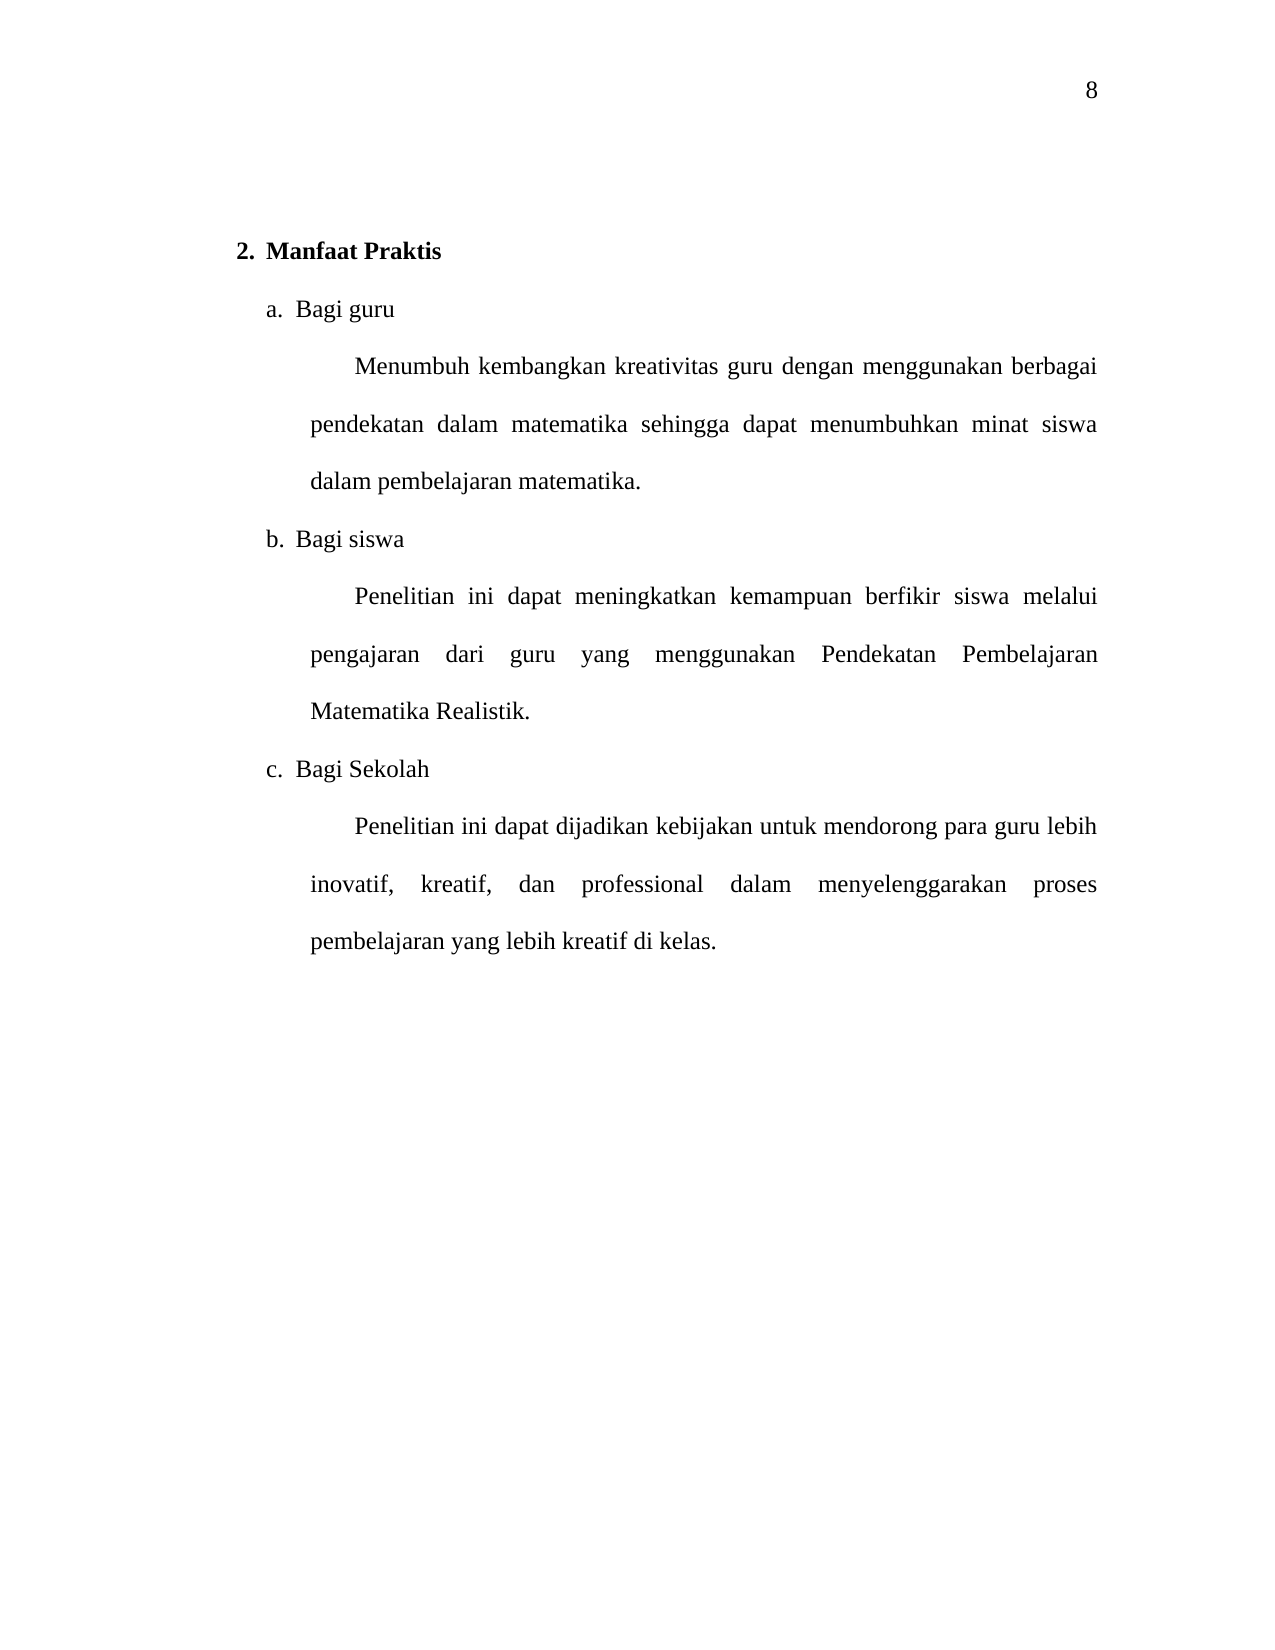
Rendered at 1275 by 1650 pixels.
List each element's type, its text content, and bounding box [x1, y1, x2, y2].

list Manfaat Praktis [236, 236, 1098, 265]
list Menumbuh kembangkan kreativitas guru dengan menggunakan berbagai pendekatan dalam matematika sehingga dapat menumbuhkan minat siswa dalam pembelajaran matematika. [310, 351, 1098, 495]
text Penelitian ini dapat dijadikan kebijakan untuk mendorong para guru lebih inovatif, kreatif, dan professional dalam menyelenggarakan proses pembelajaran yang lebih kreatif di kelas. [310, 811, 1098, 955]
list Bagi siswa [266, 524, 1098, 552]
list Bagi guru [266, 294, 1098, 322]
list Penelitian ini dapat meningkatkan kemampuan berfikir siswa melalui pengajaran dari guru yang menggunakan Pendekatan Pembelajaran Matematika Realistik. [310, 581, 1098, 725]
list Bagi Sekolah [266, 754, 1098, 782]
